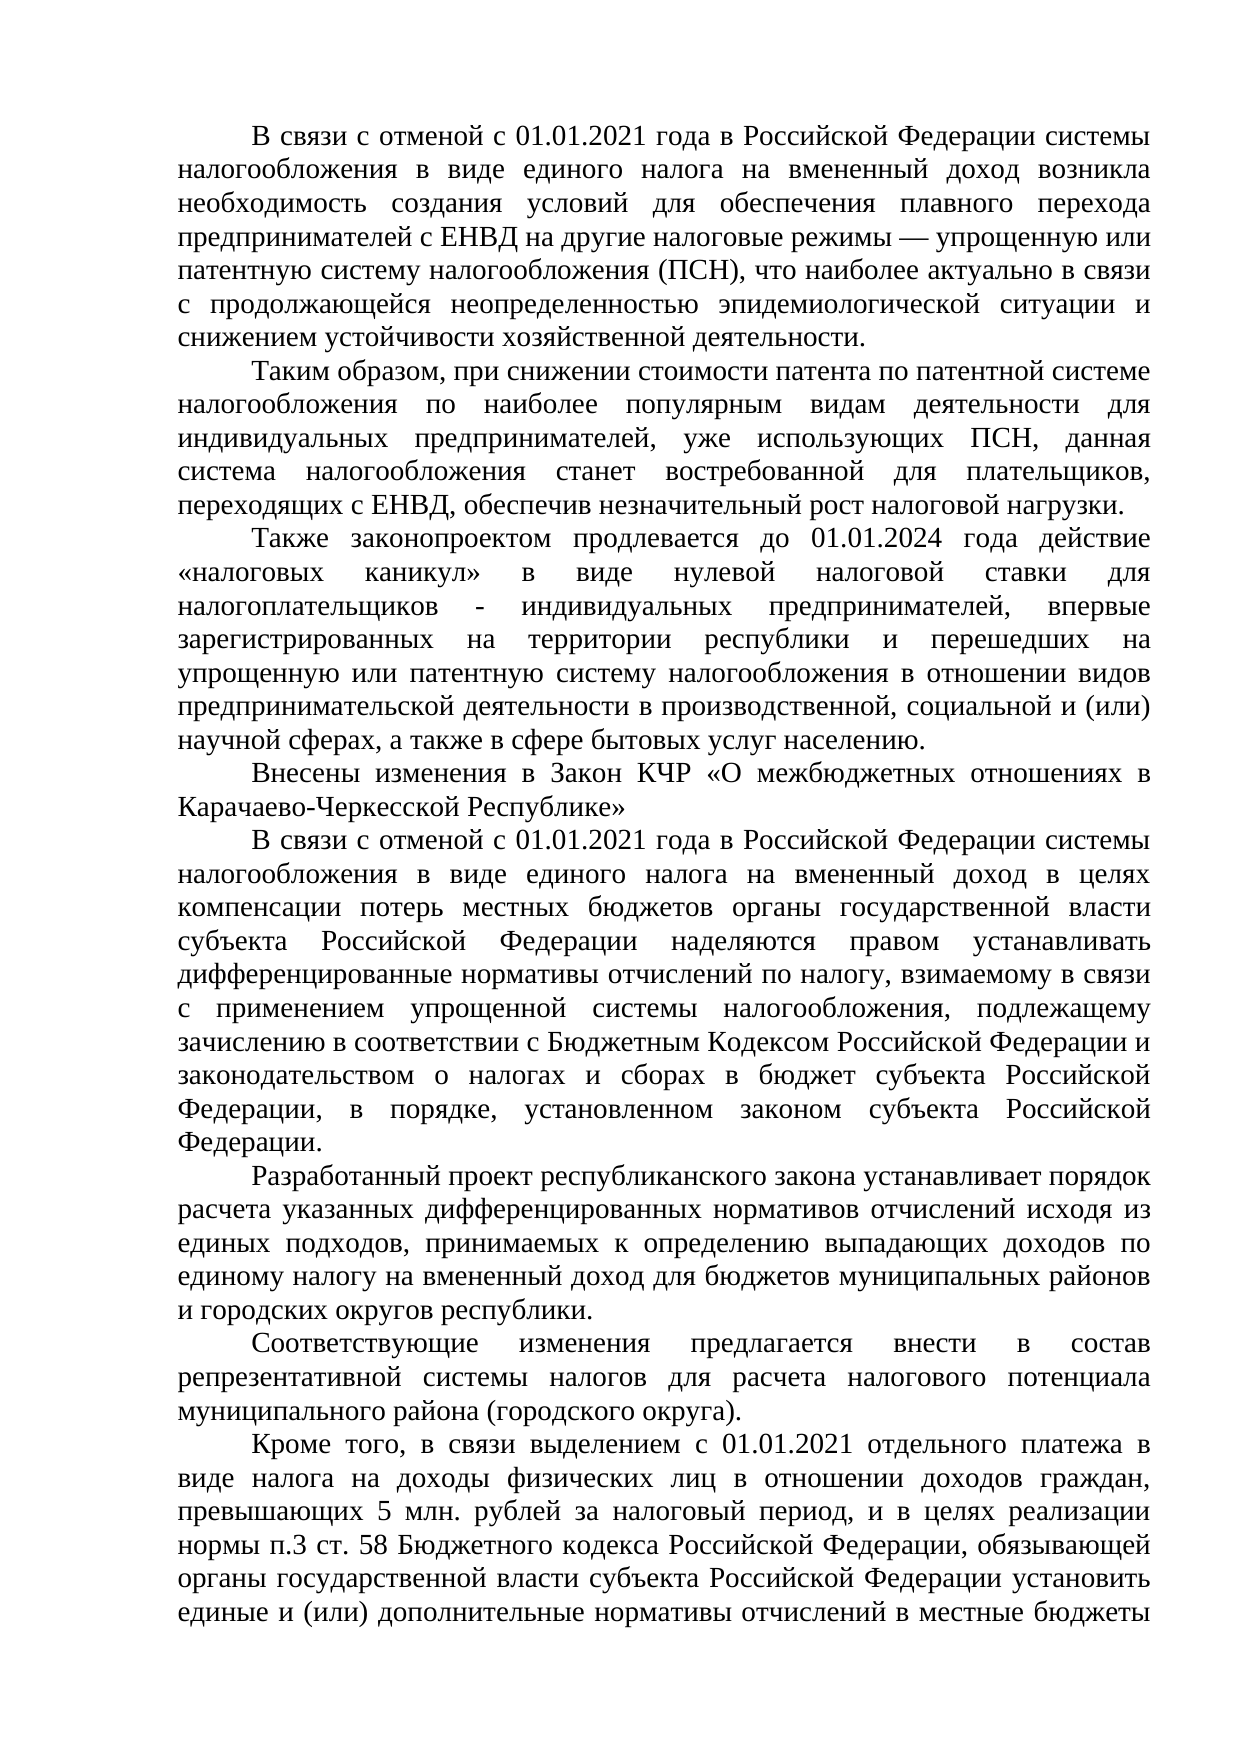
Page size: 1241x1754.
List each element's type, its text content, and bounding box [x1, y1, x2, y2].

text Таким образом, при снижении стоимости патента по патентной системе налогообложения по наиболее популярным видам деятельности для индивидуальных предпринимателей, уже использующих ПСН, данная система налогообложения станет востребованной для плательщиков, переходящих с ЕНВД, обеспечив незначительный рост налоговой нагрузки. [177, 353, 1152, 521]
text В связи с отменой с 01.01.2021 года в Российской Федерации системы налогообложения в виде единого налога на вмененный доход в целях компенсации потерь местных бюджетов органы государственной власти субъекта Российской Федерации наделяются правом устанавливать дифференцированные нормативы отчислений по налогу, взимаемому в связи с применением упрощенной системы налогообложения, подлежащему зачислению в соответствии с Бюджетным Кодексом Российской Федерации и законодательством о налогах и сборах в бюджет субъекта Российской Федерации, в порядке, установленном законом субъекта Российской Федерации. [177, 822, 1152, 1158]
text Соответствующие изменения предлагается внести в состав репрезентативной системы налогов для расчета налогового потенциала муниципального района (городского округа). [177, 1326, 1152, 1426]
text Также законопроектом продлевается до 01.01.2024 года действие «налоговых каникул» в виде нулевой налоговой ставки для налогоплательщиков - индивидуальных предпринимателей, впервые зарегистрированных на территории республики и перешедших на упрощенную или патентную систему налогообложения в отношении видов предпринимательской деятельности в производственной, социальной и (или) научной сферах, а также в сфере бытовых услуг населению. [177, 521, 1152, 755]
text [177, 1426, 1152, 1627]
text Разработанный проект республиканского закона устанавливает порядок расчета указанных дифференцированных нормативов отчислений исходя из единых подходов, принимаемых к определению выпадающих доходов по единому налогу на вмененный доход для бюджетов муниципальных районов и городских округов республики. [177, 1158, 1152, 1326]
text В связи с отменой с 01.01.2021 года в Российской Федерации системы налогообложения в виде единого налога на вмененный доход возникла необходимость создания условий для обеспечения плавного перехода предпринимателей с ЕНВД на другие налоговые режимы — упрощенную или патентную систему налогообложения (ПСН), что наиболее актуально в связи с продолжающейся неопределенностью эпидемиологической ситуации и снижением устойчивости хозяйственной деятельности. [177, 118, 1152, 353]
text Внесены изменения в Закон КЧР «О межбюджетных отношениях в Карачаево-Черкесской Республике» [177, 755, 1152, 822]
